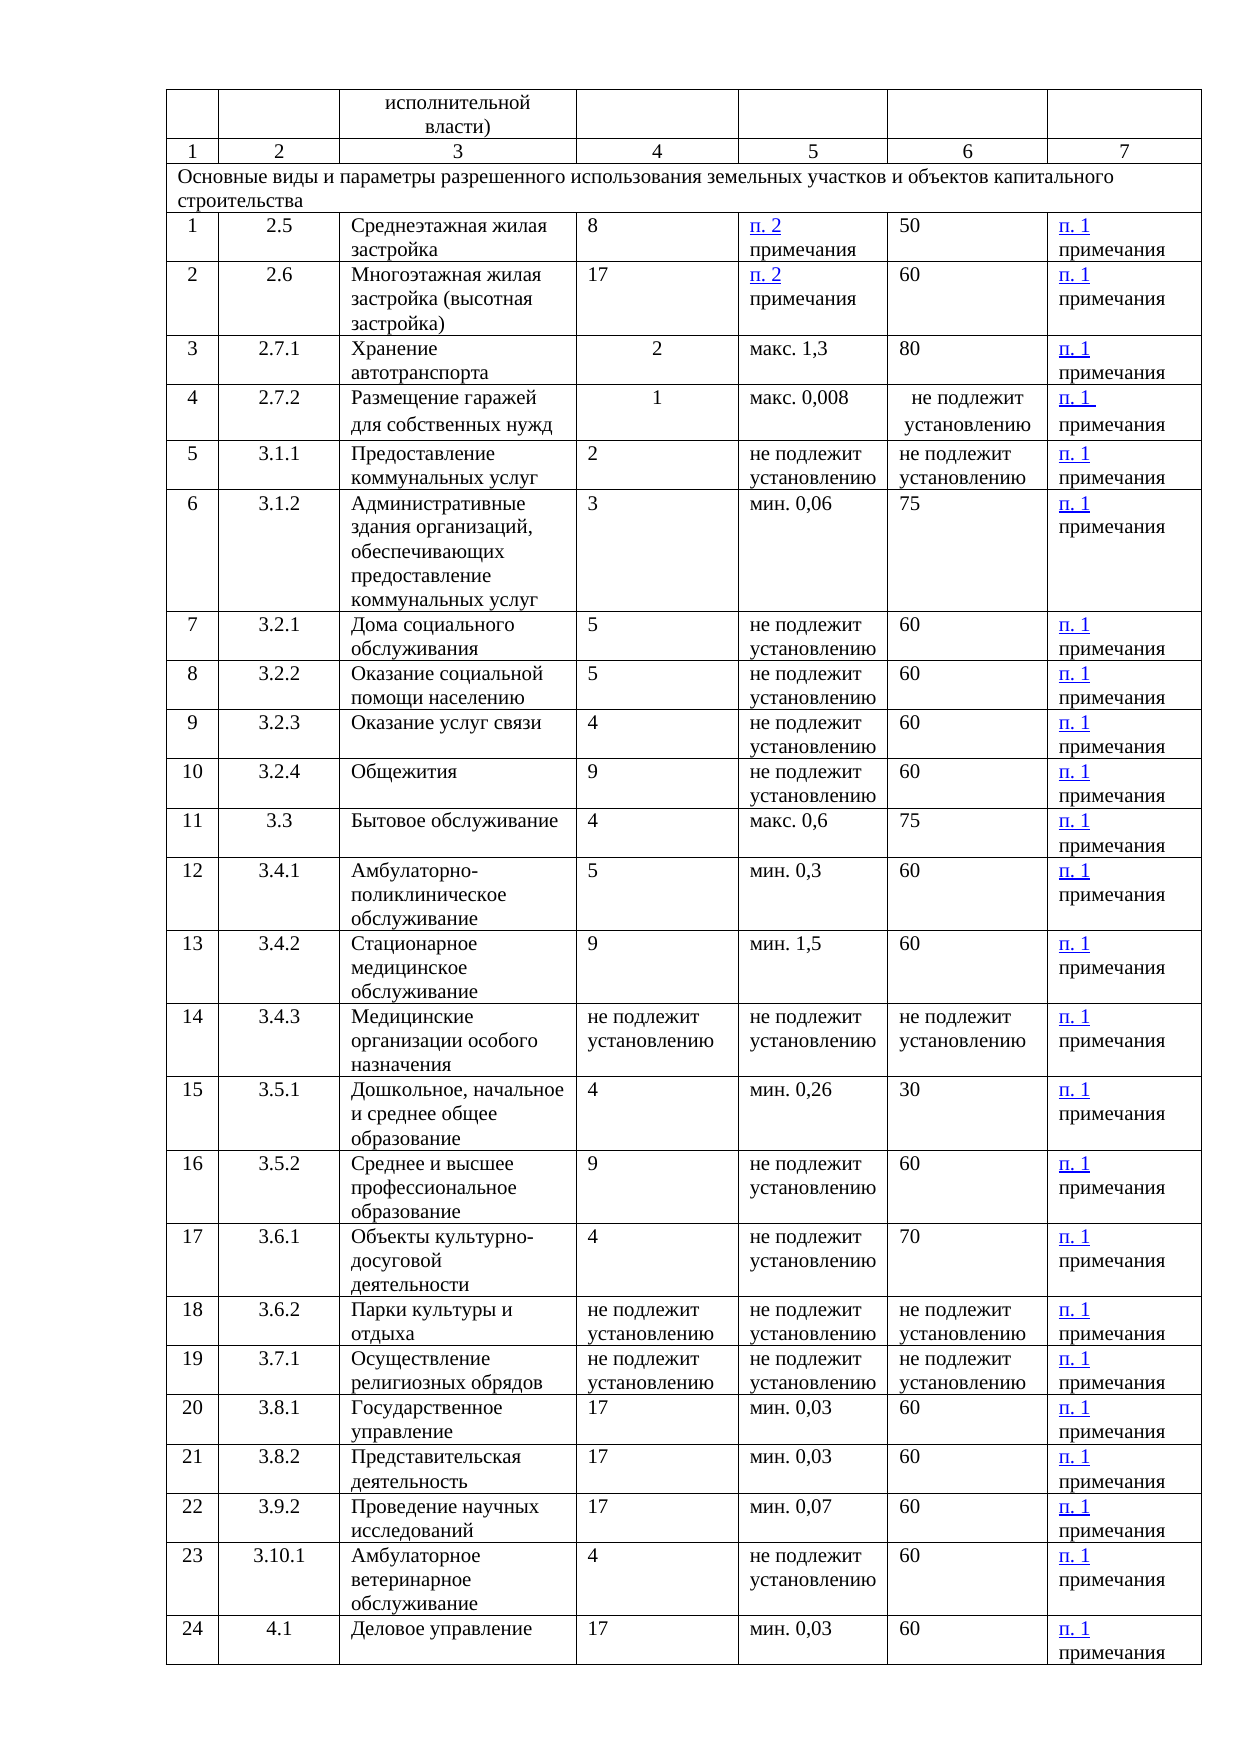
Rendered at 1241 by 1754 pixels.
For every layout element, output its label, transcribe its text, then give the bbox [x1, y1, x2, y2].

table_cell 18 [167, 1297, 218, 1345]
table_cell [577, 90, 738, 138]
table_cell 50 [888, 213, 1047, 261]
table_cell 60 [888, 759, 1047, 807]
table_cell 3.1.1 [219, 441, 339, 489]
table_cell 9 [167, 710, 218, 758]
table_cell мин. 0,26 [739, 1077, 887, 1149]
table_cell 3.2.2 [219, 661, 339, 709]
table_cell п. 1 примечания [1048, 262, 1201, 334]
table_cell макс. 1,3 [739, 336, 887, 384]
table_cell Осуществление религиозных обрядов [340, 1346, 576, 1394]
table_cell 8 [167, 661, 218, 709]
table_cell 3.2.3 [219, 710, 339, 758]
table_cell 17 [577, 1395, 738, 1443]
table_cell Среднее и высшее профессиональное образование [340, 1151, 576, 1223]
table_cell Деловое управление [340, 1616, 576, 1664]
table_cell не подлежит установлению [739, 1151, 887, 1223]
table_cell 60 [888, 661, 1047, 709]
table_cell не подлежит установлению [739, 441, 887, 489]
table_cell макс. 0,6 [739, 809, 887, 857]
table_cell 75 [888, 809, 1047, 857]
table_cell 4 [577, 1224, 738, 1296]
table_cell Объекты культурно-досуговой деятельности [340, 1224, 576, 1296]
table_cell 3.2.1 [219, 612, 339, 660]
table_cell п. 1 примечания [1048, 809, 1201, 857]
table_cell 1 [577, 385, 738, 440]
table_cell Представительская деятельность [340, 1445, 576, 1493]
table_cell Стационарное медицинское обслуживание [340, 931, 576, 1003]
table_cell 12 [167, 858, 218, 930]
table_cell 3.9.2 [219, 1494, 339, 1542]
table_cell Амбулаторно-поликлиническое обслуживание [340, 858, 576, 930]
table_cell Многоэтажная жилая застройка (высотная застройка) [340, 262, 576, 334]
table_cell 23 [167, 1543, 218, 1615]
table_cell не подлежит установлению [739, 612, 887, 660]
table_cell 14 [167, 1004, 218, 1076]
table_cell 3.2.4 [219, 759, 339, 807]
table_cell п. 1 примечания [1048, 1297, 1201, 1345]
table_cell 15 [167, 1077, 218, 1149]
table_cell Дома социального обслуживания [340, 612, 576, 660]
table_cell 60 [888, 710, 1047, 758]
table_cell 24 [167, 1616, 218, 1664]
table_cell 4 [577, 710, 738, 758]
table_cell 80 [888, 336, 1047, 384]
table_cell не подлежит установлению [739, 1224, 887, 1296]
table_cell 3 [340, 139, 576, 163]
table_cell 3.6.2 [219, 1297, 339, 1345]
table_cell 4 [577, 1543, 738, 1615]
table_cell Парки культуры и отдыха [340, 1297, 576, 1345]
table_cell 2.5 [219, 213, 339, 261]
table_cell п. 2 примечания [739, 262, 887, 334]
table_cell 22 [167, 1494, 218, 1542]
table_cell не подлежит установлению [739, 1543, 887, 1615]
table_cell 17 [577, 1445, 738, 1493]
table_cell не подлежит установлению [739, 661, 887, 709]
table_cell 2 [167, 262, 218, 334]
table_cell 13 [167, 931, 218, 1003]
table_cell Бытовое обслуживание [340, 809, 576, 857]
table_cell Предоставление коммунальных услуг [340, 441, 576, 489]
table_cell 16 [167, 1151, 218, 1223]
table_cell не подлежит установлению [888, 1346, 1047, 1394]
table_cell 19 [167, 1346, 218, 1394]
table_cell 3.10.1 [219, 1543, 339, 1615]
table_cell п. 1 примечания [1048, 441, 1201, 489]
table_cell 3.4.3 [219, 1004, 339, 1076]
table_cell Размещение гаражей для собственных нужд [340, 385, 576, 440]
table_cell п. 2 примечания [739, 213, 887, 261]
table_cell п. 1 примечания [1048, 661, 1201, 709]
table_cell 2.7.1 [219, 336, 339, 384]
table_cell мин. 0,06 [739, 490, 887, 611]
table_cell 8 [577, 213, 738, 261]
table_cell не подлежит установлению [888, 385, 1047, 440]
table_cell 10 [167, 759, 218, 807]
table_cell п. 1 примечания [1048, 612, 1201, 660]
table_cell не подлежит установлению [577, 1004, 738, 1076]
table_cell 4 [577, 1077, 738, 1149]
table_cell 17 [577, 262, 738, 334]
table_cell 17 [577, 1616, 738, 1664]
table_cell п. 1 примечания [1048, 1224, 1201, 1296]
table_cell Дошкольное, начальное и среднее общее образование [340, 1077, 576, 1149]
table_cell п. 1 примечания [1048, 1077, 1201, 1149]
table_cell 17 [577, 1494, 738, 1542]
table_cell Хранение автотранспорта [340, 336, 576, 384]
table_cell 70 [888, 1224, 1047, 1296]
table_cell 2 [219, 139, 339, 163]
table_cell 60 [888, 1395, 1047, 1443]
table_cell 17 [167, 1224, 218, 1296]
table_cell 3.1.2 [219, 490, 339, 611]
table_cell 60 [888, 262, 1047, 334]
table_cell не подлежит установлению [577, 1346, 738, 1394]
table_cell мин. 0,07 [739, 1494, 887, 1542]
table_cell Государственное управление [340, 1395, 576, 1443]
table_cell 30 [888, 1077, 1047, 1149]
table_cell мин. 0,3 [739, 858, 887, 930]
table_cell 3.8.1 [219, 1395, 339, 1443]
table_cell п. 1 примечания [1048, 759, 1201, 807]
table_cell 5 [739, 139, 887, 163]
table_cell не подлежит установлению [739, 1004, 887, 1076]
table_cell не подлежит установлению [739, 759, 887, 807]
table_cell п. 1 примечания [1048, 1004, 1201, 1076]
table_cell 4 [577, 809, 738, 857]
table_cell 4 [167, 385, 218, 440]
table_cell 3.5.1 [219, 1077, 339, 1149]
table_cell п. 1 примечания [1048, 1151, 1201, 1223]
table_cell 9 [577, 759, 738, 807]
table_cell Оказание социальной помощи населению [340, 661, 576, 709]
table_cell мин. 0,03 [739, 1616, 887, 1664]
table_cell 5 [577, 858, 738, 930]
table_cell Среднеэтажная жилая застройка [340, 213, 576, 261]
table_cell 60 [888, 1151, 1047, 1223]
table_cell 9 [577, 931, 738, 1003]
table_cell п. 1 примечания [1048, 1494, 1201, 1542]
table_cell 4 [577, 139, 738, 163]
table_cell п. 1 примечания [1048, 1543, 1201, 1615]
table_cell не подлежит установлению [577, 1297, 738, 1345]
table_cell 2 [577, 441, 738, 489]
table_cell 3 [577, 490, 738, 611]
table_cell не подлежит установлению [739, 1297, 887, 1345]
table_cell 11 [167, 809, 218, 857]
table_cell 60 [888, 1543, 1047, 1615]
table_cell п. 1 примечания [1048, 710, 1201, 758]
table_cell 6 [888, 139, 1047, 163]
table_cell 5 [167, 441, 218, 489]
table_cell 60 [888, 1494, 1047, 1542]
table_cell 3.5.2 [219, 1151, 339, 1223]
table_cell Общежития [340, 759, 576, 807]
table_cell 3.4.1 [219, 858, 339, 930]
table_cell 60 [888, 1616, 1047, 1664]
table_cell п. 1 примечания [1048, 1616, 1201, 1664]
table_cell не подлежит установлению [739, 710, 887, 758]
table_cell Проведение научных исследований [340, 1494, 576, 1542]
table_cell 3.8.2 [219, 1445, 339, 1493]
table_cell 3.4.2 [219, 931, 339, 1003]
table_cell Медицинские организации особого назначения [340, 1004, 576, 1076]
table_cell п. 1 примечания [1048, 213, 1201, 261]
table_cell Оказание услуг связи [340, 710, 576, 758]
table_cell 3 [167, 336, 218, 384]
table_cell 20 [167, 1395, 218, 1443]
table_cell п. 1 примечания [1048, 1445, 1201, 1493]
table_cell 5 [577, 612, 738, 660]
table_cell Основные виды и параметры разрешенного использования земельных участков и объектов капитального строительства [167, 164, 1201, 212]
table_cell 2.6 [219, 262, 339, 334]
table_cell 7 [167, 612, 218, 660]
table_cell мин. 0,03 [739, 1395, 887, 1443]
table_cell 2 [577, 336, 738, 384]
table_cell 4.1 [219, 1616, 339, 1664]
table_cell 1 [167, 213, 218, 261]
table_cell 3.7.1 [219, 1346, 339, 1394]
table_cell не подлежит установлению [888, 1004, 1047, 1076]
table_cell п. 1 примечания [1048, 858, 1201, 930]
table_cell 60 [888, 858, 1047, 930]
table_cell 2.7.2 [219, 385, 339, 440]
table_cell 9 [577, 1151, 738, 1223]
table_cell 60 [888, 1445, 1047, 1493]
table_cell 3.3 [219, 809, 339, 857]
table_cell 75 [888, 490, 1047, 611]
table_cell 5 [577, 661, 738, 709]
table_cell 60 [888, 931, 1047, 1003]
table_cell п. 1 примечания [1048, 1395, 1201, 1443]
table_cell не подлежит установлению [888, 441, 1047, 489]
table_cell п. 1 примечания [1048, 1346, 1201, 1394]
table_cell мин. 1,5 [739, 931, 887, 1003]
table_cell п. 1 примечания [1048, 336, 1201, 384]
table_cell не подлежит установлению [888, 1297, 1047, 1345]
table_cell не подлежит установлению [739, 1346, 887, 1394]
table_cell 60 [888, 612, 1047, 660]
table_cell макс. 0,008 [739, 385, 887, 440]
table_cell 7 [1048, 139, 1201, 163]
table_cell 3.6.1 [219, 1224, 339, 1296]
table_cell мин. 0,03 [739, 1445, 887, 1493]
table_cell 21 [167, 1445, 218, 1493]
table_cell п. 1 примечания [1048, 490, 1201, 611]
table_cell Административные здания организаций, обеспечивающих предоставление коммунальных услуг [340, 490, 576, 611]
table_cell 6 [167, 490, 218, 611]
table_cell Амбулаторное ветеринарное обслуживание [340, 1543, 576, 1615]
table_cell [888, 90, 1047, 138]
table_cell п. 1 примечания [1048, 385, 1201, 440]
table_cell 1 [167, 139, 218, 163]
table_cell п. 1 примечания [1048, 931, 1201, 1003]
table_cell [739, 90, 887, 138]
